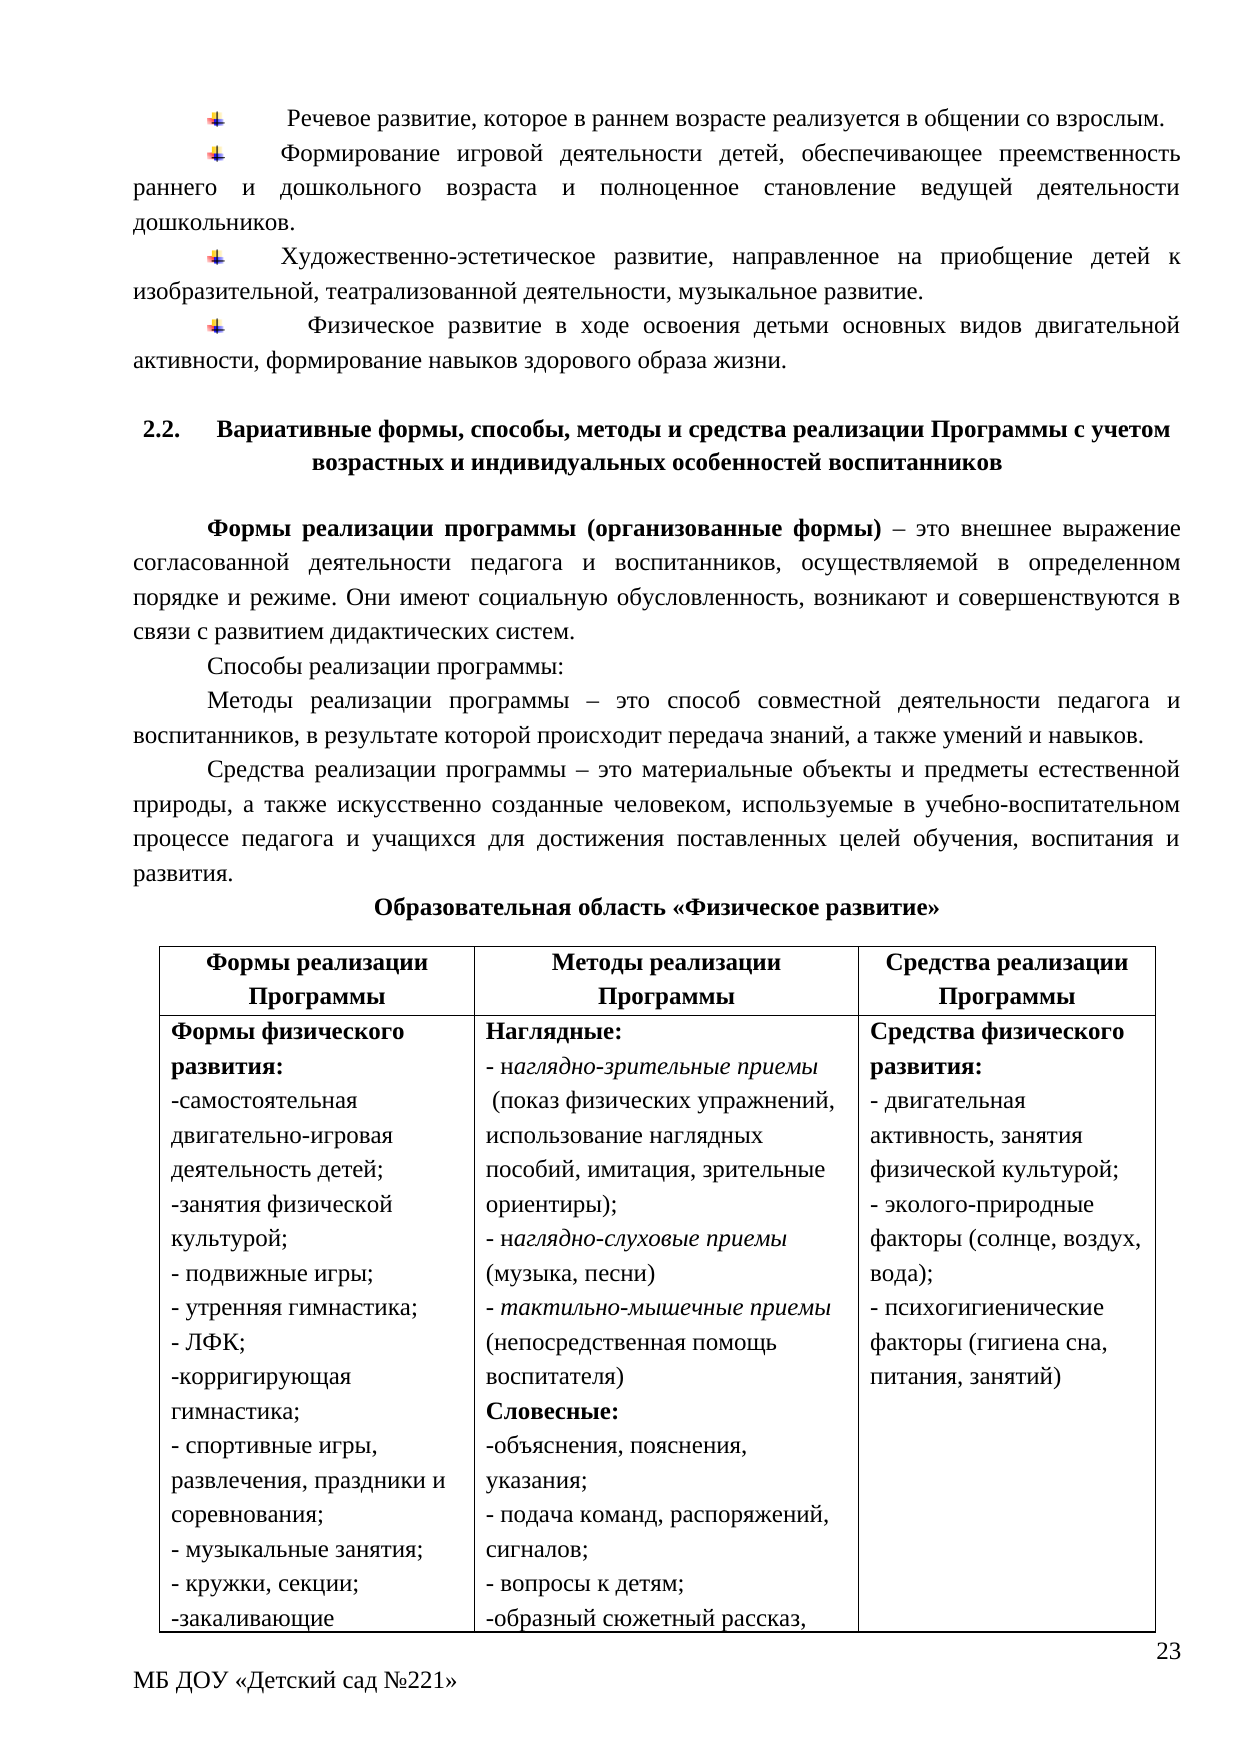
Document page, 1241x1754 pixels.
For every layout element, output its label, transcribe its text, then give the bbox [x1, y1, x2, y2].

list Способы реализации программы: [133, 651, 1181, 679]
list Формы реализации программы (организованные формы) – это внешнее выражение согласованной деятельности педагога и воспитанников, осуществляемой в определенном порядке и режиме. Они имеют социальную обусловленность, возникают и совершенствуются в связи с развитием дидактических систем. [133, 513, 1181, 645]
picture [207, 110, 225, 127]
list Физическое развитие в ходе освоения детьми основных видов двигательной активности, формирование навыков здорового образа жизни. [133, 310, 1181, 373]
list Средства реализации программы – это материальные объекты и предметы естественной природы, а также искусственно созданные человеком, используемые в учебно-воспитательном процессе педагога и учащихся для достижения поставленных целей обучения, воспитания и развития. [133, 754, 1181, 886]
picture [207, 317, 225, 334]
table_header Формы реализации Программы [160, 947, 474, 1015]
list Художественно-эстетическое развитие, направленное на приобщение детей к изобразительной, театрализованной деятельности, музыкальное развитие. [133, 241, 1181, 304]
list Методы реализации программы – это способ совместной деятельности педагога и воспитанников, в результате которой происходит передача знаний, а также умений и навыков. [133, 685, 1181, 748]
picture [207, 144, 225, 162]
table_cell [859, 1016, 1155, 1631]
list Формирование игровой деятельности детей, обеспечивающее преемственность раннего и дошкольного возраста и полноценное становление ведущей деятельности дошкольников. [133, 138, 1181, 236]
table_header Средства реализации Программы [859, 947, 1155, 1015]
text Образовательная область «Физическое развитие» [133, 892, 1181, 921]
list Речевое развитие, которое в раннем возрасте реализуется в общении со взрослым. [133, 103, 1181, 132]
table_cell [160, 1016, 474, 1631]
list Вариативные формы, способы, методы и средства реализации Программы с учетом возрастных и индивидуальных особенностей воспитанников [133, 414, 1181, 476]
picture [207, 248, 225, 265]
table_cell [475, 1016, 858, 1631]
table_header Методы реализации Программы [475, 947, 858, 1015]
